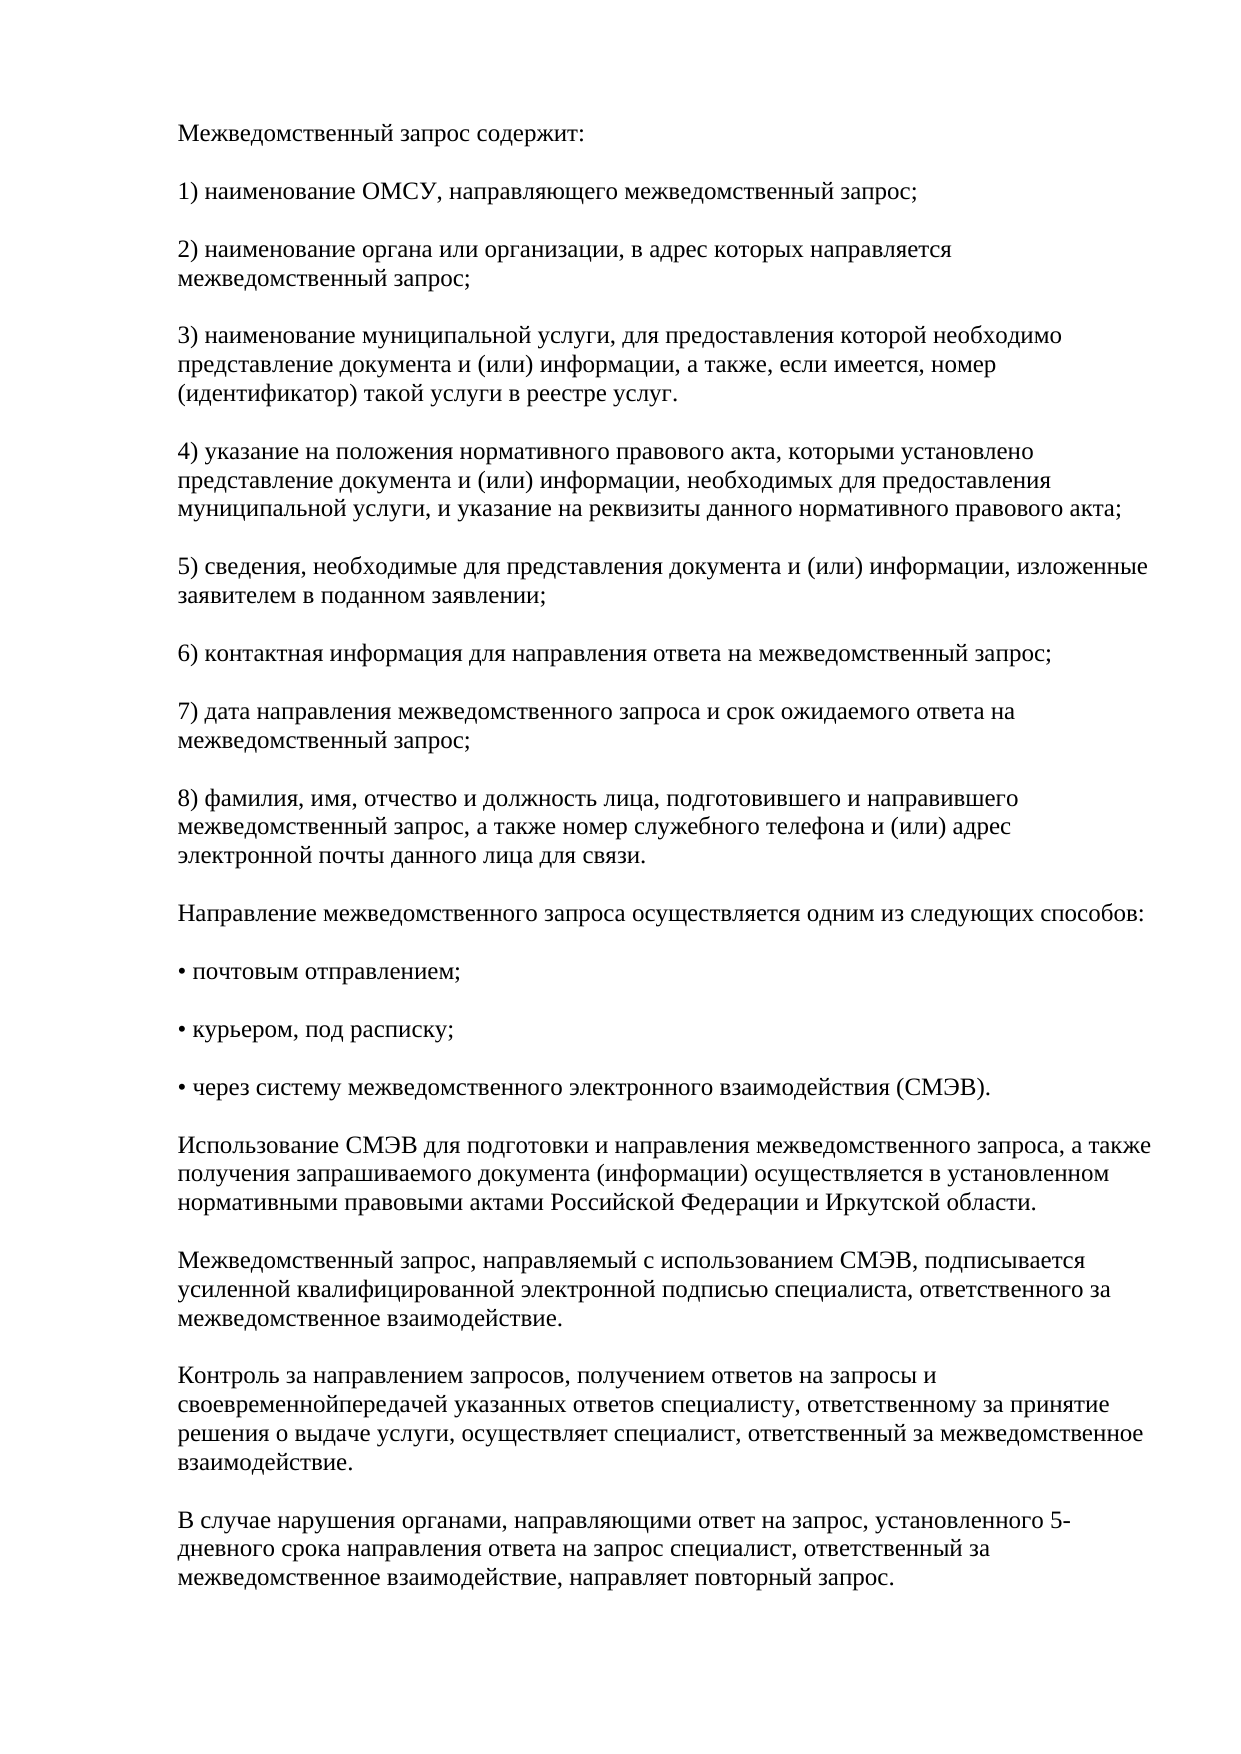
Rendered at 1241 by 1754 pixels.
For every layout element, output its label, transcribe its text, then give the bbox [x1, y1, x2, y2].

text 3) наименование муниципальной услуги, для предоставления которой необходимо представление документа и (или) информации, а также, если имеется, номер (идентификатор) такой услуги в реестре услуг. [177, 321, 1152, 407]
text • почтовым отправлением; [177, 956, 1152, 985]
text • через систему межведомственного электронного взаимодействия (СМЭВ). [177, 1072, 1152, 1101]
text Контроль за направлением запросов, получением ответов на запросы и своевременнойпередачей указанных ответов специалисту, ответственному за принятие решения о выдаче услуги, осуществляет специалист, ответственный за межведомственное взаимодействие. [177, 1361, 1152, 1476]
text 8) фамилия, имя, отчество и должность лица, подготовившего и направившего межведомственный запрос, а также номер служебного телефона и (или) адрес электронной почты данного лица для связи. [177, 783, 1152, 869]
text 2) наименование органа или организации, в адрес которых направляется межведомственный запрос; [177, 234, 1152, 291]
text • курьером, под расписку; [177, 1014, 1152, 1043]
text Направление межведомственного запроса осуществляется одним из следующих способов: [177, 898, 1152, 927]
text 4) указание на положения нормативного правового акта, которыми установлено представление документа и (или) информации, необходимых для предоставления муниципальной услуги, и указание на реквизиты данного нормативного правового акта; [177, 436, 1152, 522]
text Использование СМЭВ для подготовки и направления межведомственного запроса, а также получения запрашиваемого документа (информации) осуществляется в установленном нормативными правовыми актами Российской Федерации и Иркутской области. [177, 1130, 1152, 1216]
text 1) наименование ОМСУ, направляющего межведомственный запрос; [177, 176, 1152, 205]
text 6) контактная информация для направления ответа на межведомственный запрос; [177, 638, 1152, 667]
text 5) сведения, необходимые для представления документа и (или) информации, изложенные заявителем в поданном заявлении; [177, 551, 1152, 609]
text Межведомственный запрос, направляемый с использованием СМЭВ, подписывается усиленной квалифицированной электронной подписью специалиста, ответственного за межведомственное взаимодействие. [177, 1245, 1152, 1331]
text Межведомственный запрос содержит: [177, 118, 1152, 147]
text 7) дата направления межведомственного запроса и срок ожидаемого ответа на межведомственный запрос; [177, 696, 1152, 753]
text В случае нарушения органами, направляющими ответ на запрос, установленного 5-дневного срока направления ответа на запрос специалист, ответственный за межведомственное взаимодействие, направляет повторный запрос. [177, 1505, 1152, 1591]
